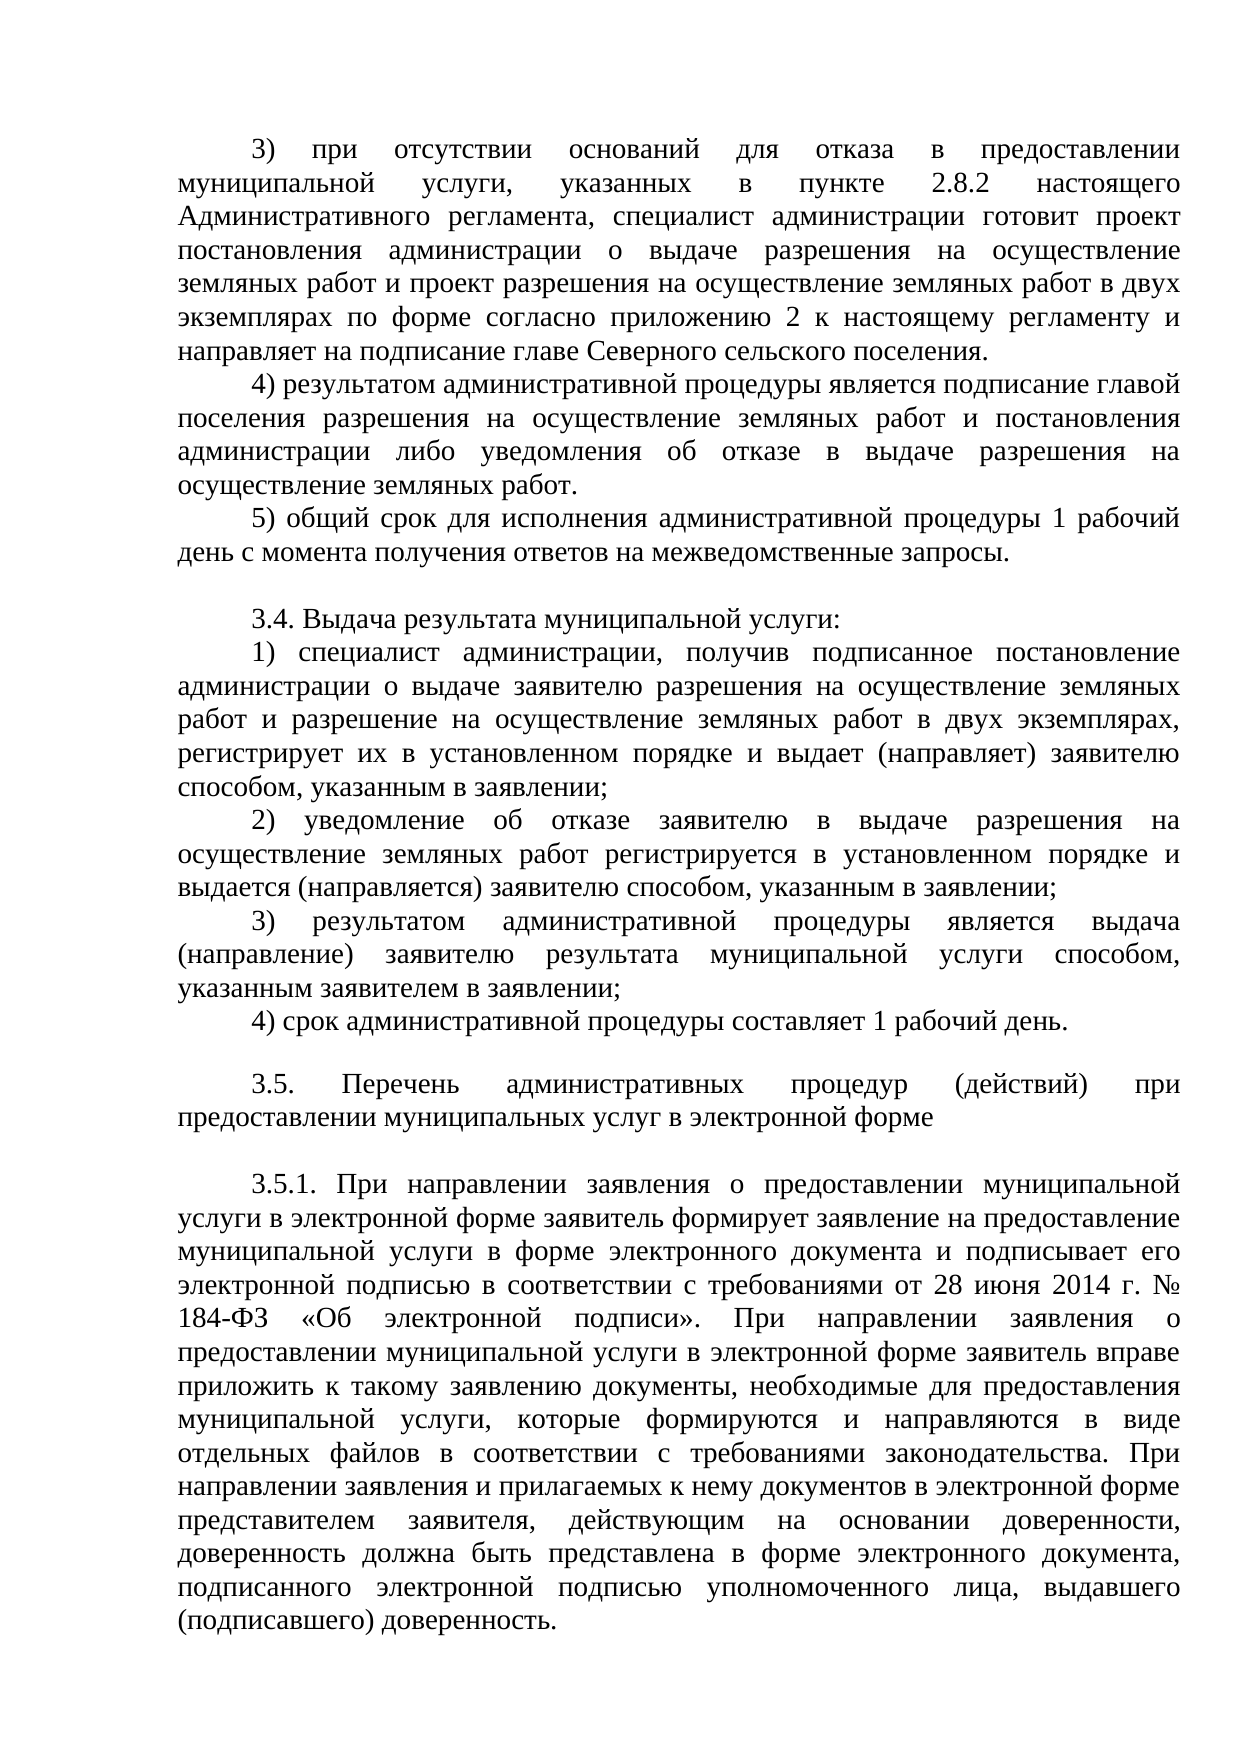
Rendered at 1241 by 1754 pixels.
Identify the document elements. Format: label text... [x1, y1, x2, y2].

text 2) уведомление об отказе заявителю в выдаче разрешения на осуществление земляных работ регистрируется в установленном порядке и выдается (направляется) заявителю способом, указанным в заявлении; [177, 802, 1181, 903]
text 3) при отсутствии оснований для отказа в предоставлении муниципальной услуги, указанных в пункте 2.8.2 настоящего Административного регламента, специалист администрации готовит проект постановления администрации о выдаче разрешения на осуществление земляных работ и проект разрешения на осуществление земляных работ в двух экземплярах по форме согласно приложению 2 к настоящему регламенту и направляет на подписание главе Северного сельского поселения. [177, 131, 1181, 366]
text 5) общий срок для исполнения административной процедуры 1 рабочий день с момента получения ответов на межведомственные запросы. [177, 500, 1181, 567]
text 3) результатом административной процедуры является выдача (направление) заявителю результата муниципальной услуги способом, указанным заявителем в заявлении; [177, 903, 1181, 1003]
text 3.4. Выдача результата муниципальной услуги: [177, 601, 1181, 634]
text 4) результатом административной процедуры является подписание главой поселения разрешения на осуществление земляных работ и постановления администрации либо уведомления об отказе в выдаче разрешения на осуществление земляных работ. [177, 366, 1181, 500]
text 3.5.1. При направлении заявления о предоставлении муниципальной услуги в электронной форме заявитель формирует заявление на предоставление муниципальной услуги в форме электронного документа и подписывает его электронной подписью в соответствии с требованиями от 28 июня 2014 г. № 184-ФЗ «Об электронной подписи». При направлении заявления о предоставлении муниципальной услуги в электронной форме заявитель вправе приложить к такому заявлению документы, необходимые для предоставления муниципальной услуги, которые формируются и направляются в виде отдельных файлов в соответствии с требованиями законодательства. При направлении заявления и прилагаемых к нему документов в электронной форме представителем заявителя, действующим на основании доверенности, доверенность должна быть представлена в форме электронного документа, подписанного электронной подписью уполномоченного лица, выдавшего (подписавшего) доверенность. [177, 1166, 1181, 1636]
text 1) специалист администрации, получив подписанное постановление администрации о выдаче заявителю разрешения на осуществление земляных работ и разрешение на осуществление земляных работ в двух экземплярах, регистрирует их в установленном порядке и выдает (направляет) заявителю способом, указанным в заявлении; [177, 634, 1181, 802]
text 4) срок административной процедуры составляет 1 рабочий день. [177, 1003, 1181, 1037]
text 3.5. Перечень административных процедур (действий) при предоставлении муниципальных услуг в электронной форме [177, 1066, 1181, 1133]
